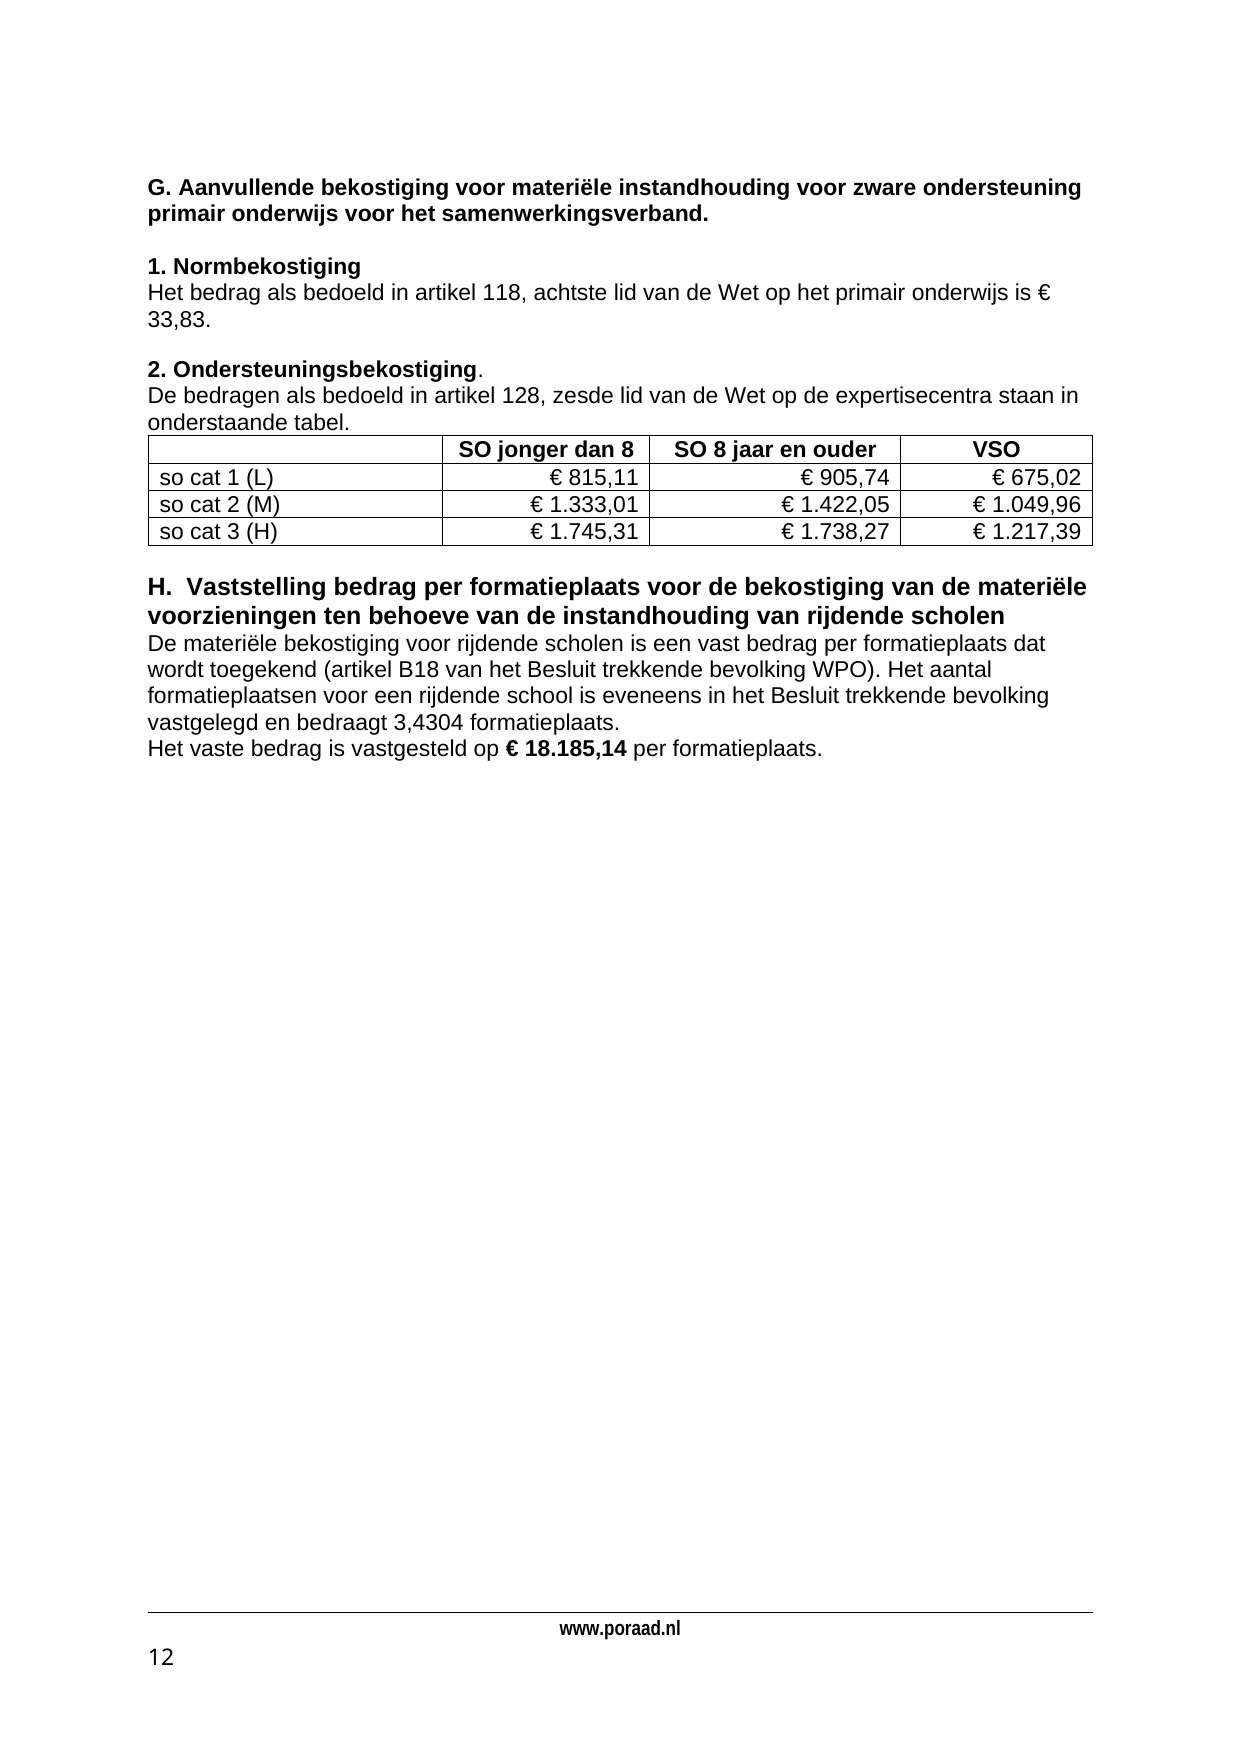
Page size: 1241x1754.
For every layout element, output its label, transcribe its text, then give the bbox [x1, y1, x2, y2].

text 1. Normbekostiging [147, 253, 1093, 279]
table_header VSO [901, 436, 1092, 462]
table_cell € 1.738,27 [650, 518, 900, 544]
table_cell € 815,11 [443, 464, 649, 490]
table_cell so cat 3 (H) [149, 518, 442, 544]
text De materiële bekostiging voor rijdende scholen is een vast bedrag per formatieplaats dat wordt toegekend (artikel B18 van het Besluit trekkende bevolking WPO). Het aantal formatieplaatsen voor een rijdende school is eveneens in het Besluit trekkende bevolking vastgelegd en bedraagt 3,4304 formatieplaats. [147, 629, 1093, 735]
text 2. Ondersteuningsbekostiging. [147, 356, 1093, 382]
table_cell € 1.422,05 [650, 491, 900, 517]
table_header [149, 436, 442, 462]
table_cell so cat 2 (M) [149, 491, 442, 517]
text G. Aanvullende bekostiging voor materiële instandhouding voor zware ondersteuning primair onderwijs voor het samenwerkingsverband. [147, 174, 1093, 227]
text Het vaste bedrag is vastgesteld op € 18.185,14 per formatieplaats. [147, 735, 1093, 761]
text Het bedrag als bedoeld in artikel 118, achtste lid van de Wet op het primair onderwijs is € 33,83. [147, 279, 1093, 332]
table_header SO jonger dan 8 [443, 436, 649, 462]
table_header SO 8 jaar en ouder [650, 436, 900, 462]
table_cell so cat 1 (L) [149, 464, 442, 490]
table_cell € 905,74 [650, 464, 900, 490]
table_cell € 675,02 [901, 464, 1092, 490]
table_cell € 1.745,31 [443, 518, 649, 544]
text H. Vaststelling bedrag per formatieplaats voor de bekostiging voorzieningen ten behoeve rijdende scholen [147, 572, 1093, 629]
table_cell € 1.217,39 [901, 518, 1092, 544]
table_cell € 1.049,96 [901, 491, 1092, 517]
text De bedragen als bedoeld in artikel 128, zesde lid van de Wet op de expertisecentra staan in onderstaande tabel. [147, 382, 1093, 435]
table_cell € 1.333,01 [443, 491, 649, 517]
